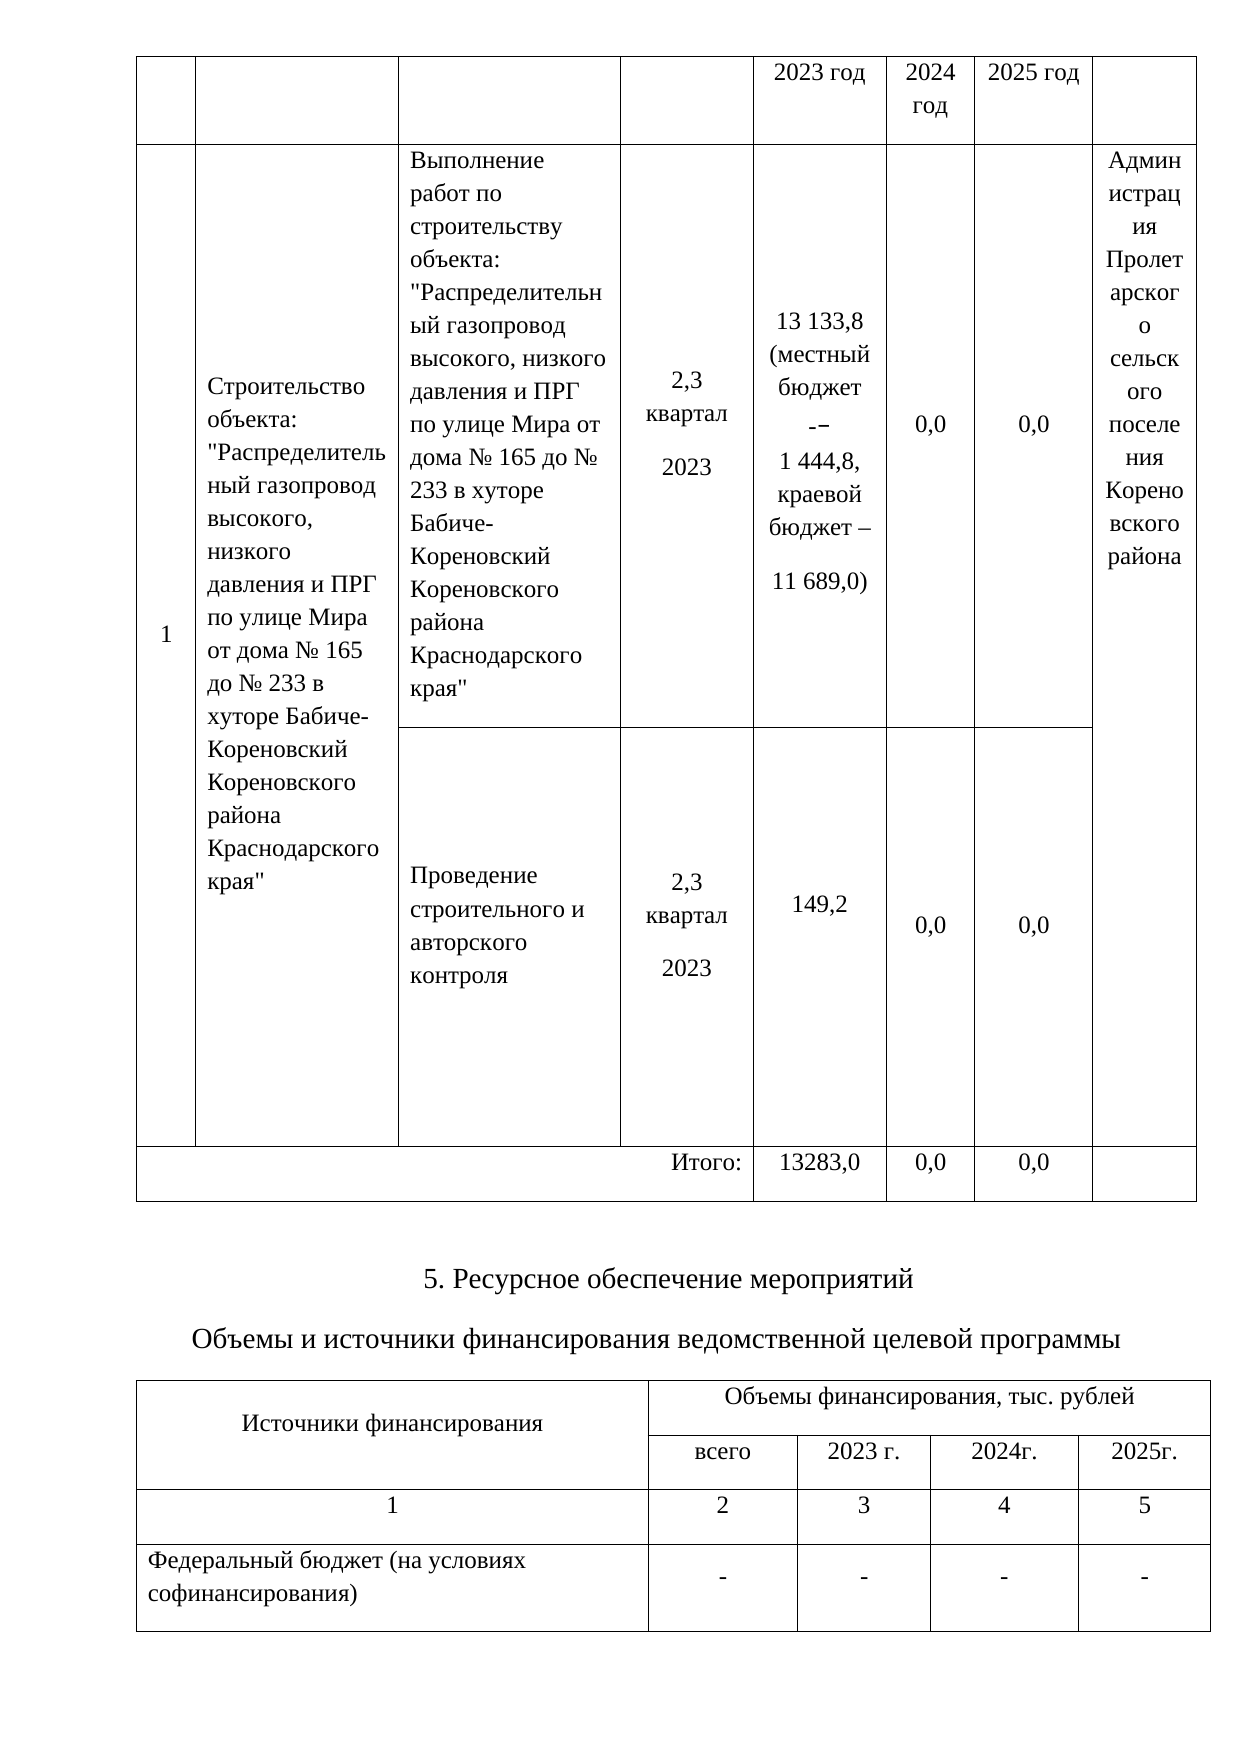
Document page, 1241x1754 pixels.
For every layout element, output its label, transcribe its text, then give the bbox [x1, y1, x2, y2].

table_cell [754, 57, 886, 144]
table_cell 2,3 квартал 2023 [621, 728, 753, 1146]
table_cell 2,3 квартал 2023 [621, 145, 753, 727]
table_cell всего [649, 1436, 797, 1489]
table_cell Проведение строительного и авторского контроля [399, 728, 620, 1146]
table_cell 2025г. [1079, 1436, 1210, 1489]
table_cell 2 [649, 1490, 797, 1544]
table_cell Администрация Пролетарского сельского поселения Кореновского района [1093, 145, 1196, 1146]
table_header Объемы финансирования, тыс. рублей [649, 1381, 1210, 1435]
table_cell 0,0 [887, 728, 974, 1146]
table_cell 0,0 [975, 1147, 1092, 1201]
text Объемы и источники финансирования ведомственной целевой программы [148, 1321, 1181, 1354]
text 5. Ресурсное обеспечение мероприятий [156, 1261, 1181, 1295]
table_cell 0,0 [975, 728, 1092, 1146]
table_cell [1093, 1147, 1196, 1201]
table_cell 2023 г. [798, 1436, 930, 1489]
table_cell 0,0 [887, 1147, 974, 1201]
table_cell 0,0 [975, 145, 1092, 727]
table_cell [975, 57, 1092, 144]
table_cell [887, 57, 974, 144]
table_cell - [798, 1545, 930, 1631]
table_cell 13 133,8 (местный бюджет -– 1 444,8, краевой бюджет – 11 689,0) [754, 145, 886, 727]
table_cell 149,2 [754, 728, 886, 1146]
table_cell Строительство объекта: "Распределительный газопровод высокого, низкого давления и ПРГ по улице Мира от дома № 165 до № 233 в хуторе Бабиче-Кореновский Кореновского района Краснодарского края" [196, 145, 398, 1146]
table_cell 5 [1079, 1490, 1210, 1544]
table_cell 1 [137, 1490, 648, 1544]
table_cell 0,0 [887, 145, 974, 727]
table_cell 2024г. [931, 1436, 1078, 1489]
table_cell - [931, 1545, 1078, 1631]
table_cell 1 [137, 145, 195, 1146]
table_header Источники финансирования [137, 1381, 648, 1489]
table_cell - [649, 1545, 797, 1631]
table_cell 4 [931, 1490, 1078, 1544]
table_cell Итого: [137, 1147, 753, 1201]
table_cell - [1079, 1545, 1210, 1631]
table_cell Федеральный бюджет (на условиях софинансирования) [137, 1545, 648, 1631]
table_cell 13283,0 [754, 1147, 886, 1201]
table_cell 3 [798, 1490, 930, 1544]
table_cell Выполнение работ по строительству объекта: "Распределительный газопровод высокого, низкого давления и ПРГ по улице Мира от дома № 165 до № 233 в хуторе Бабиче-Кореновский Кореновского района Краснодарского края" [399, 145, 620, 727]
